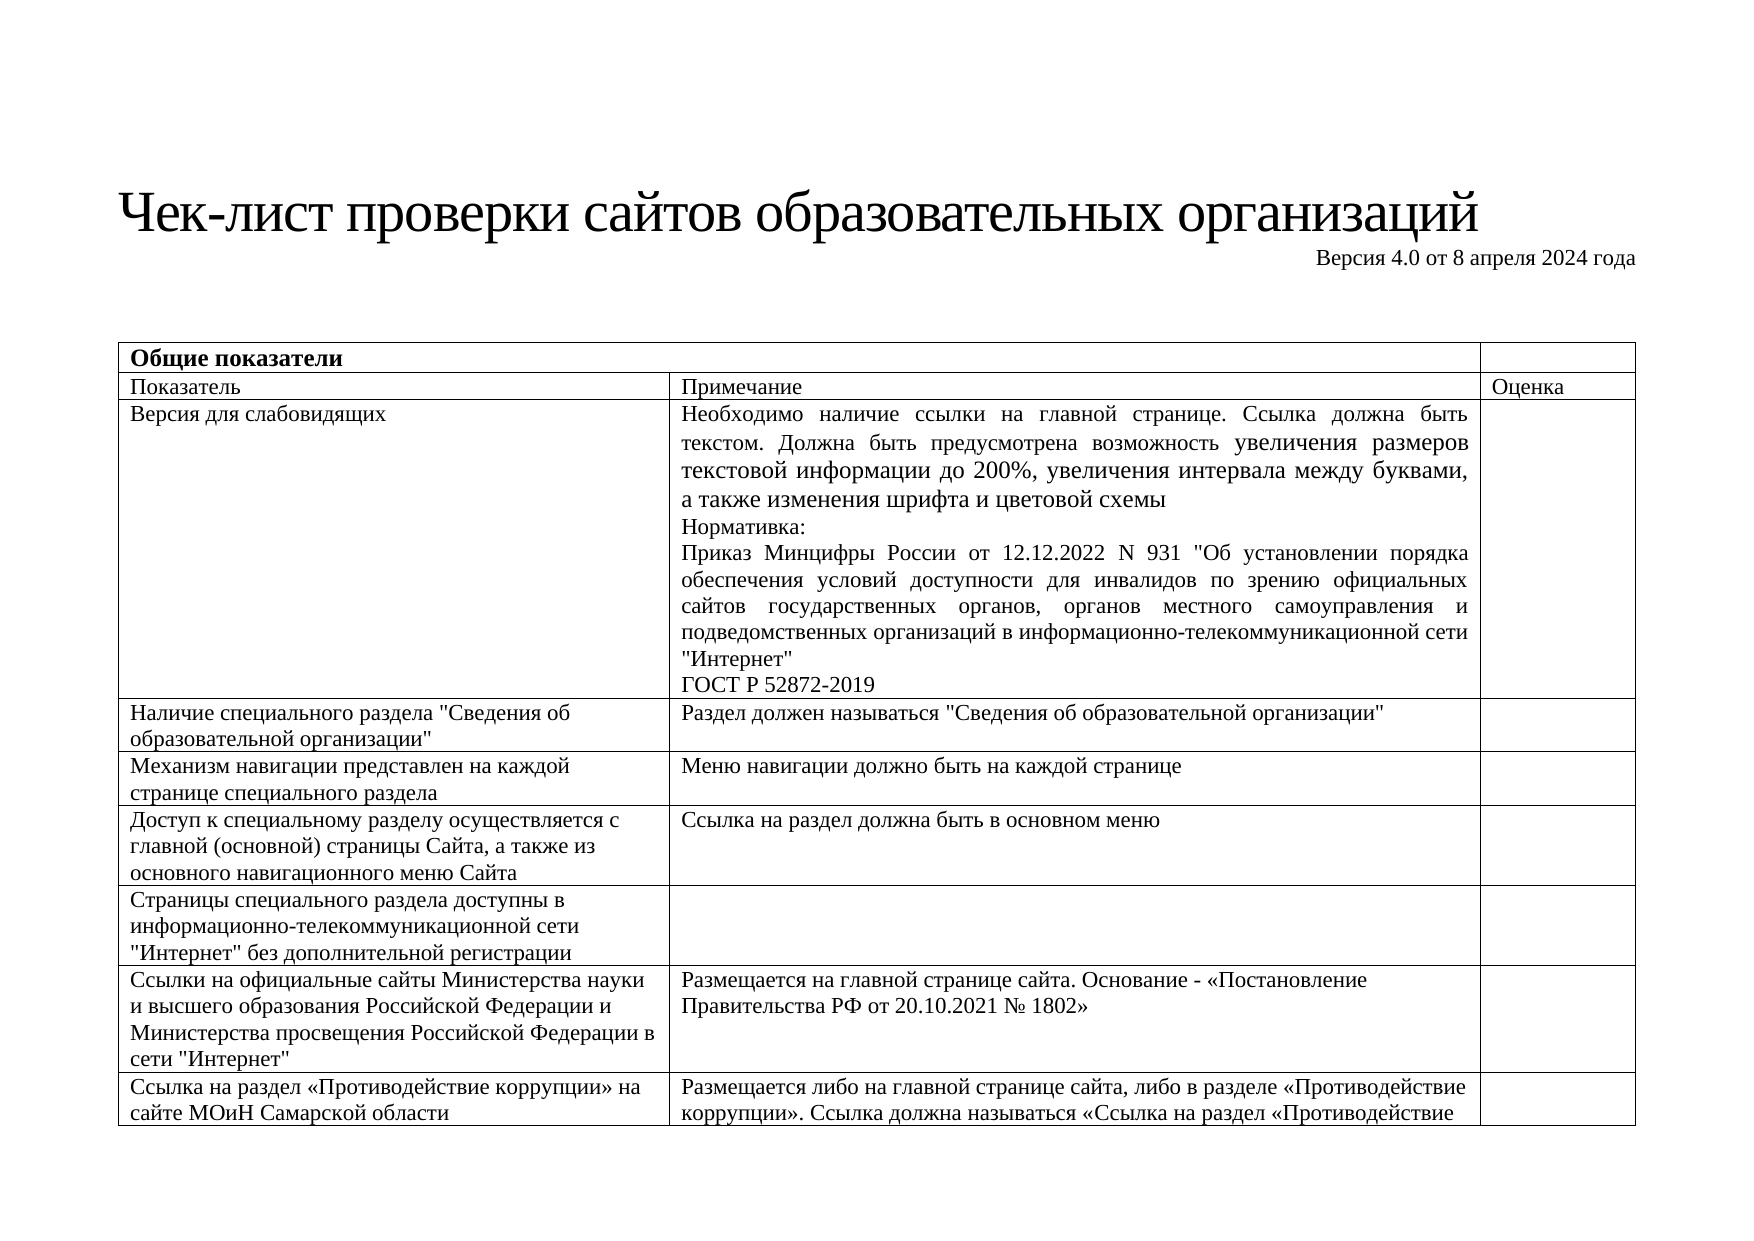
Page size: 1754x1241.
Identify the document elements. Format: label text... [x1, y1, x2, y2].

table_cell Примечание [670, 373, 1480, 399]
title Чек-лист проверки сайтов образовательных организаций [118, 177, 1636, 244]
table_header Общие показатели [119, 343, 1480, 372]
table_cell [670, 1073, 1480, 1125]
table_header [1481, 343, 1635, 372]
table_cell [1481, 966, 1635, 1072]
table_cell Необходимо наличие ссылки на главной странице. Ссылка должна быть текстом. Должна быть предусмотрена возможность увеличения размеров текстовой информации до 200%, увеличения интервала между буквами, а также изменения шрифта и цветовой схемы Нормативка: Приказ Минцифры России от 12.12.2022 N 931 "Об установлении порядка обеспечения условий доступности для инвалидов по зрению официальных сайтов государственных органов, органов местного самоуправления и подведомственных организаций в информационно-телекоммуникационной сети "Интернет" ГОСТ Р 52872-2019 [670, 400, 1480, 697]
table_cell Ссылка на раздел должна быть в основном меню [670, 806, 1480, 885]
table_cell [1481, 699, 1635, 751]
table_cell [119, 1073, 669, 1125]
table_cell Раздел должен называться "Сведения об образовательной организации" [670, 699, 1480, 751]
table_cell Доступ к специальному разделу осуществляется с главной (основной) страницы Сайта, а также из основного навигационного меню Сайта [119, 806, 669, 885]
table_cell [1481, 400, 1635, 697]
table_cell Наличие специального раздела "Сведения об образовательной организации" [119, 699, 669, 751]
table_cell [1481, 886, 1635, 965]
table_cell [1481, 752, 1635, 805]
table_cell Показатель [119, 373, 669, 399]
table_cell [1481, 806, 1635, 885]
table_cell Размещается на главной странице сайта. Основание - «Постановление Правительства РФ от 20.10.2021 № 1802» [670, 966, 1480, 1072]
table_cell [670, 886, 1480, 965]
table_cell Версия для слабовидящих [119, 400, 669, 697]
table_cell Механизм навигации представлен на каждой странице специального раздела [119, 752, 669, 805]
table_cell [1481, 1073, 1635, 1125]
table_cell Оценка [1481, 373, 1635, 399]
table_cell Страницы специального раздела доступны в информационно-телекоммуникационной сети "Интернет" без дополнительной регистрации [119, 886, 669, 965]
table_cell Ссылки на официальные сайты Министерства науки и высшего образования Российской Федерации и Министерства просвещения Российской Федерации в сети "Интернет" [119, 966, 669, 1072]
table_cell Меню навигации должно быть на каждой странице [670, 752, 1480, 805]
text Версия 4.0 от 8 апреля 2024 года [118, 244, 1636, 271]
